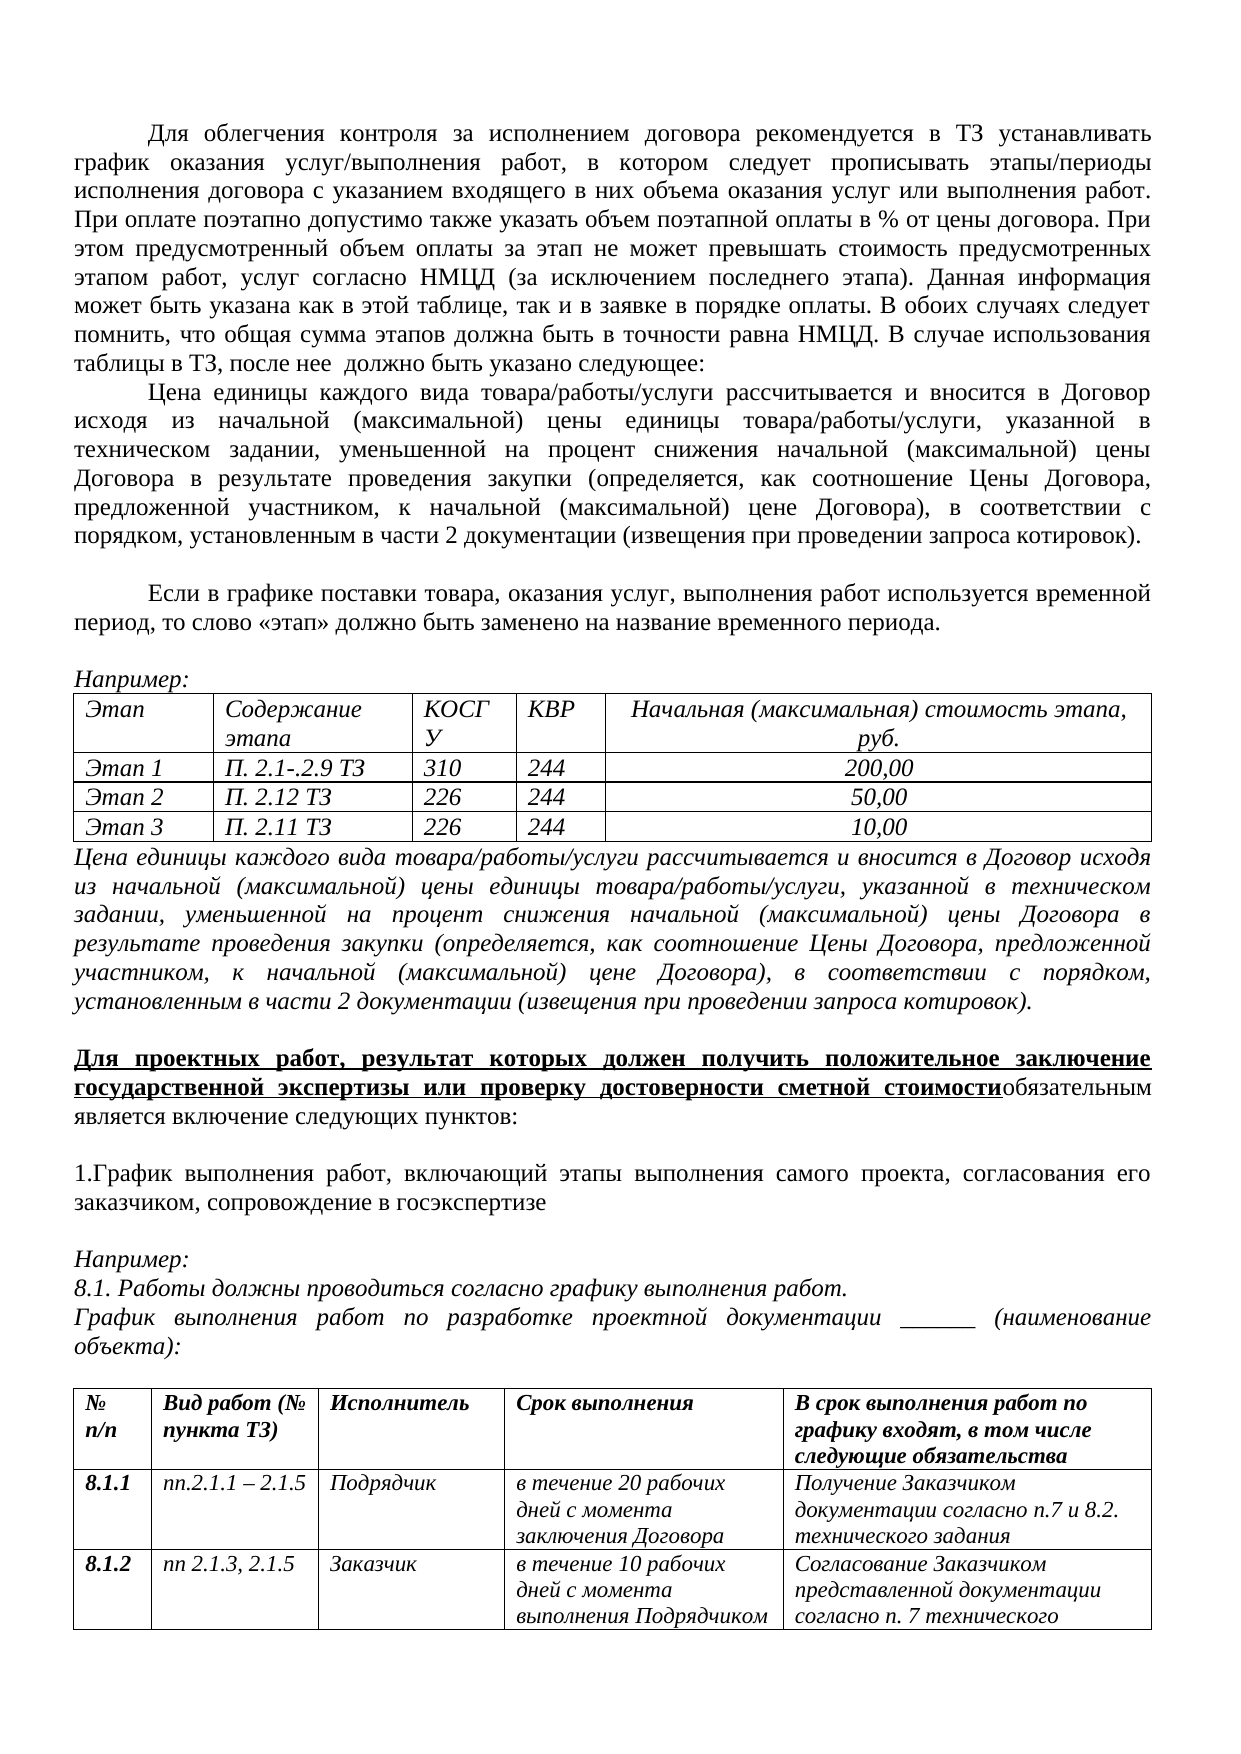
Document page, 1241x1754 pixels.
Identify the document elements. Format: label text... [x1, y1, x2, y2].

table_cell П. 2.12 ТЗ [214, 783, 412, 811]
text График выполнения работ по разработке проектной документации ______ (наименование объекта): [74, 1302, 1152, 1359]
text Цена единицы каждого вида товара/работы/услуги рассчитывается и вносится в Договор исходя из начальной (максимальной) цены единицы товара/работы/услуги, указанной в техническом задании, уменьшенной на процент снижения начальной (максимальной) цены Договора в результате проведения закупки (определяется, как соотношение Цены Договора, предложенной участником, к начальной (максимальной) цене Договора), в соответствии с порядком, установленным в части 2 документации (извещения при проведении запроса котировок). [74, 377, 1152, 549]
table_header КОСГУ [413, 694, 516, 752]
table_header КВР [517, 694, 605, 752]
text 1.График выполнения работ, включающий этапы выполнения самого проекта, согласования его заказчиком, сопровождение в госэкспертизе [74, 1158, 1152, 1216]
table_cell Подрядчик [319, 1470, 504, 1548]
table_header Содержание этапа [214, 694, 412, 752]
table_header Вид работ (№ пункта ТЗ) [152, 1389, 318, 1468]
text Если в графике поставки товара, оказания услуг, выполнения работ используется временной период, то слово «этап» должно быть заменено на название временного периода. [74, 578, 1152, 636]
text Для проектных работ, результат которых должен получить положительное заключение государственной экспертизы или проверку достоверности сметной стоимостиобязательным является включение следующих пунктов: [74, 1070, 1152, 1129]
table_cell Заказчик [319, 1550, 504, 1629]
text Например: [74, 1244, 1152, 1273]
table_cell пп 2.1.3, 2.1.5 [152, 1550, 318, 1629]
table_cell 8.1.1 [74, 1470, 151, 1548]
text Цена единицы каждого вида товара/работы/услуги рассчитывается и вносится в Договор исходя из начальной (максимальной) цены единицы товара/работы/услуги, указанной в техническом задании, уменьшенной на процент снижения начальной (максимальной) цены Договора в результате проведения закупки (определяется, как соотношение Цены Договора, предложенной участником, к начальной (максимальной) цене Договора), в соответствии с порядком, установленным в части 2 документации (извещения при проведении запроса котировок). [74, 842, 1152, 1014]
table_cell П. 2.11 ТЗ [214, 812, 412, 841]
table_cell 244 [517, 783, 605, 811]
table_cell пп.2.1.1 – 2.1.5 [152, 1470, 318, 1548]
table_cell 244 [517, 753, 605, 781]
table_header Этап [74, 694, 213, 752]
table_cell Этап 3 [74, 812, 213, 841]
table_cell 50,00 [606, 783, 1151, 811]
table_cell 8.1.2 [74, 1550, 151, 1629]
table_header Срок выполнения [505, 1389, 783, 1468]
text Для проектных работ, результат которых должен получить положительное заключение государственной экспертизы или проверку достоверности сметной стоимостиобязательным является включение следующих пунктов: [74, 1043, 1152, 1068]
table_header № п/п [74, 1389, 151, 1468]
table_cell 244 [517, 812, 605, 841]
table_cell в течение 20 рабочих дней с момента заключения Договора [505, 1470, 783, 1548]
table_cell Этап 2 [74, 783, 213, 811]
table_cell Получение Заказчиком документации согласно п.7 и 8.2. технического задания [784, 1470, 1151, 1548]
table_header Исполнитель [319, 1389, 504, 1468]
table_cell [505, 1550, 783, 1629]
table_cell 310 [413, 753, 516, 781]
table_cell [784, 1550, 1151, 1629]
text 8.1. Работы должны проводиться согласно графику выполнения работ. [74, 1273, 1152, 1302]
table_cell 200,00 [606, 753, 1151, 781]
table_header Начальная (максимальная) стоимость этапа, руб. [606, 694, 1151, 752]
table_cell 10,00 [606, 812, 1151, 841]
text Для облегчения контроля за исполнением договора рекомендуется в ТЗ устанавливать график оказания услуг/выполнения работ, в котором следует прописывать этапы/периоды исполнения договора с указанием входящего в них объема оказания услуг или выполнения работ. При оплате поэтапно допустимо также указать объем поэтапной оплаты в % от цены договора. При этом предусмотренный объем оплаты за этап не может превышать стоимость предусмотренных этапом работ, услуг согласно НМЦД (за исключением последнего этапа). Данная информация может быть указана как в этой таблице, так и в заявке в порядке оплаты. В обоих случаях следует помнить, что общая сумма этапов должна быть в точности равна НМЦД. В случае использования таблицы в ТЗ, после нее должно быть указано следующее: [74, 118, 1152, 377]
table_cell Этап 1 [74, 753, 213, 781]
table_cell П. 2.1-.2.9 ТЗ [214, 753, 412, 781]
table_cell 226 [413, 812, 516, 841]
text Например: [74, 664, 1152, 693]
table_cell 226 [413, 783, 516, 811]
table_header В срок выполнения работ по графику входят, в том числе следующие обязательства [784, 1389, 1151, 1468]
